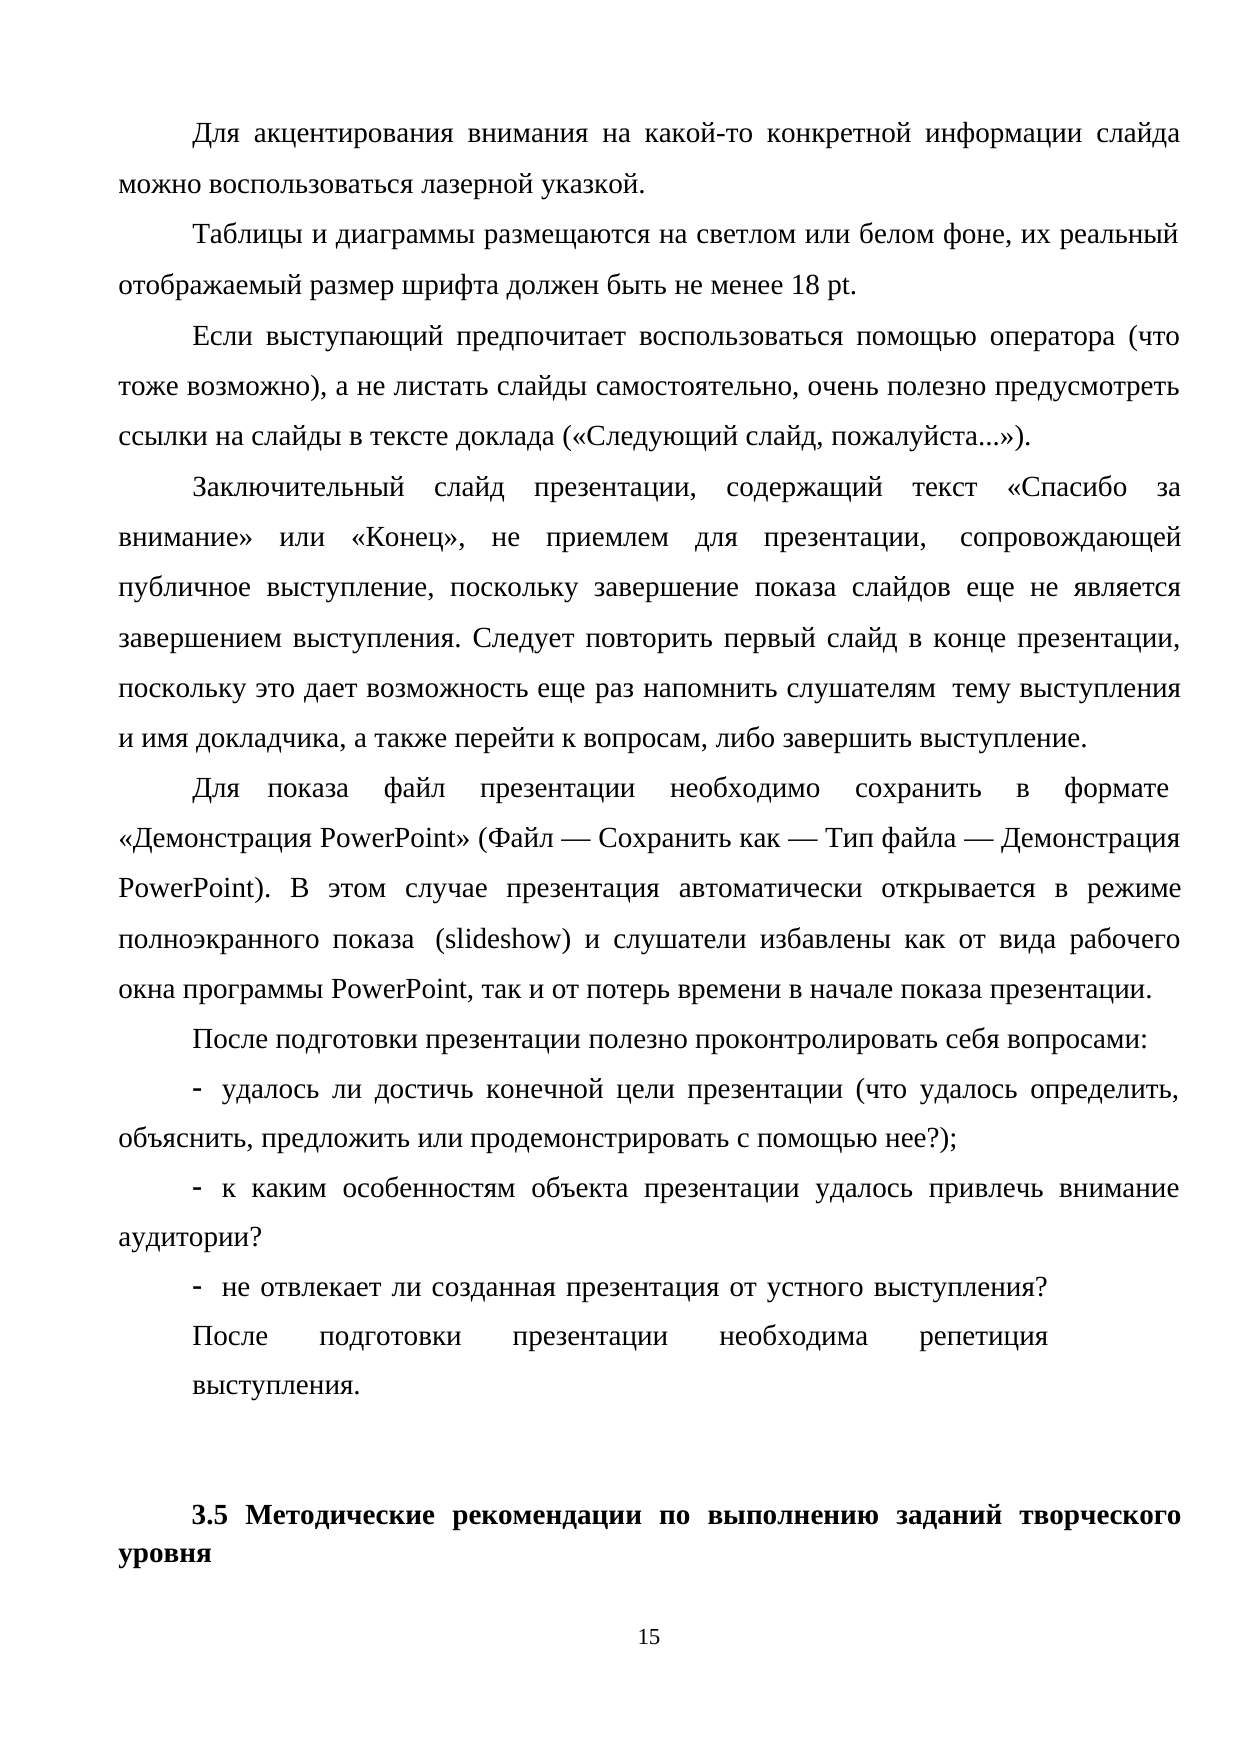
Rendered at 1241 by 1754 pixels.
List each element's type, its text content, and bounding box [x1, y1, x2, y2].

text «Демонстрация PowerPоint» (Файл — Сохранить как — Тип файла — Демонстрация PowerPоint). В этом случае презентация автоматически открывается в режиме полноэкранного показа (slideshow) и слушатели избавлены как от вида рабочего окна программы PowerPoint, так и от потерь времени в начале показа презентации. [118, 820, 1182, 1004]
list удалось ли достичь конечной цели презентации (что удалось определить, объяснить, предложить или продемонстрировать с помощью нее?); [118, 1072, 1180, 1154]
text Если выступающий предпочитает воспользоваться помощью оператора (что тоже возможно), а не листать слайды самостоятельно, очень полезно предусмотреть ссылки на слайды в тексте доклада («Следующий слайд, пожалуйста...»). [118, 318, 1181, 452]
text Для акцентирования внимания на какой-то конкретной информации слайда можно воспользоваться лазерной указкой. [118, 115, 1181, 199]
text После подготовки презентации полезно проконтролировать себя вопросами: [192, 1021, 1240, 1055]
text Для показа файл презентации необходимо сохранить в формате [192, 771, 1240, 804]
list к каким особенностям объекта презентации удалось привлечь внимание аудитории? [118, 1170, 1180, 1253]
subtitle Методические рекомендации по выполнению заданий творческого уровня [118, 1497, 1182, 1569]
list не отвлекает ли созданная презентация от устного выступления? После подготовки презентации необходима репетиция выступления. [192, 1269, 1048, 1401]
text Заключительный слайд презентации, содержащий текст «Спасибо за внимание» или «Конец», не приемлем для презентации, сопровождающей публичное выступление, поскольку завершение показа слайдов еще не является завершением выступления. Следует повторить первый слайд в конце презентации, поскольку это дает возможность еще раз напомнить слушателям тему выступления и имя докладчика, а также перейти к вопросам, либо завершить выступление. [118, 469, 1181, 754]
text Таблицы и диаграммы размещаются на светлом или белом фоне, их реальный отображаемый размер шрифта должен быть не менее 18 pt. [118, 217, 1180, 301]
